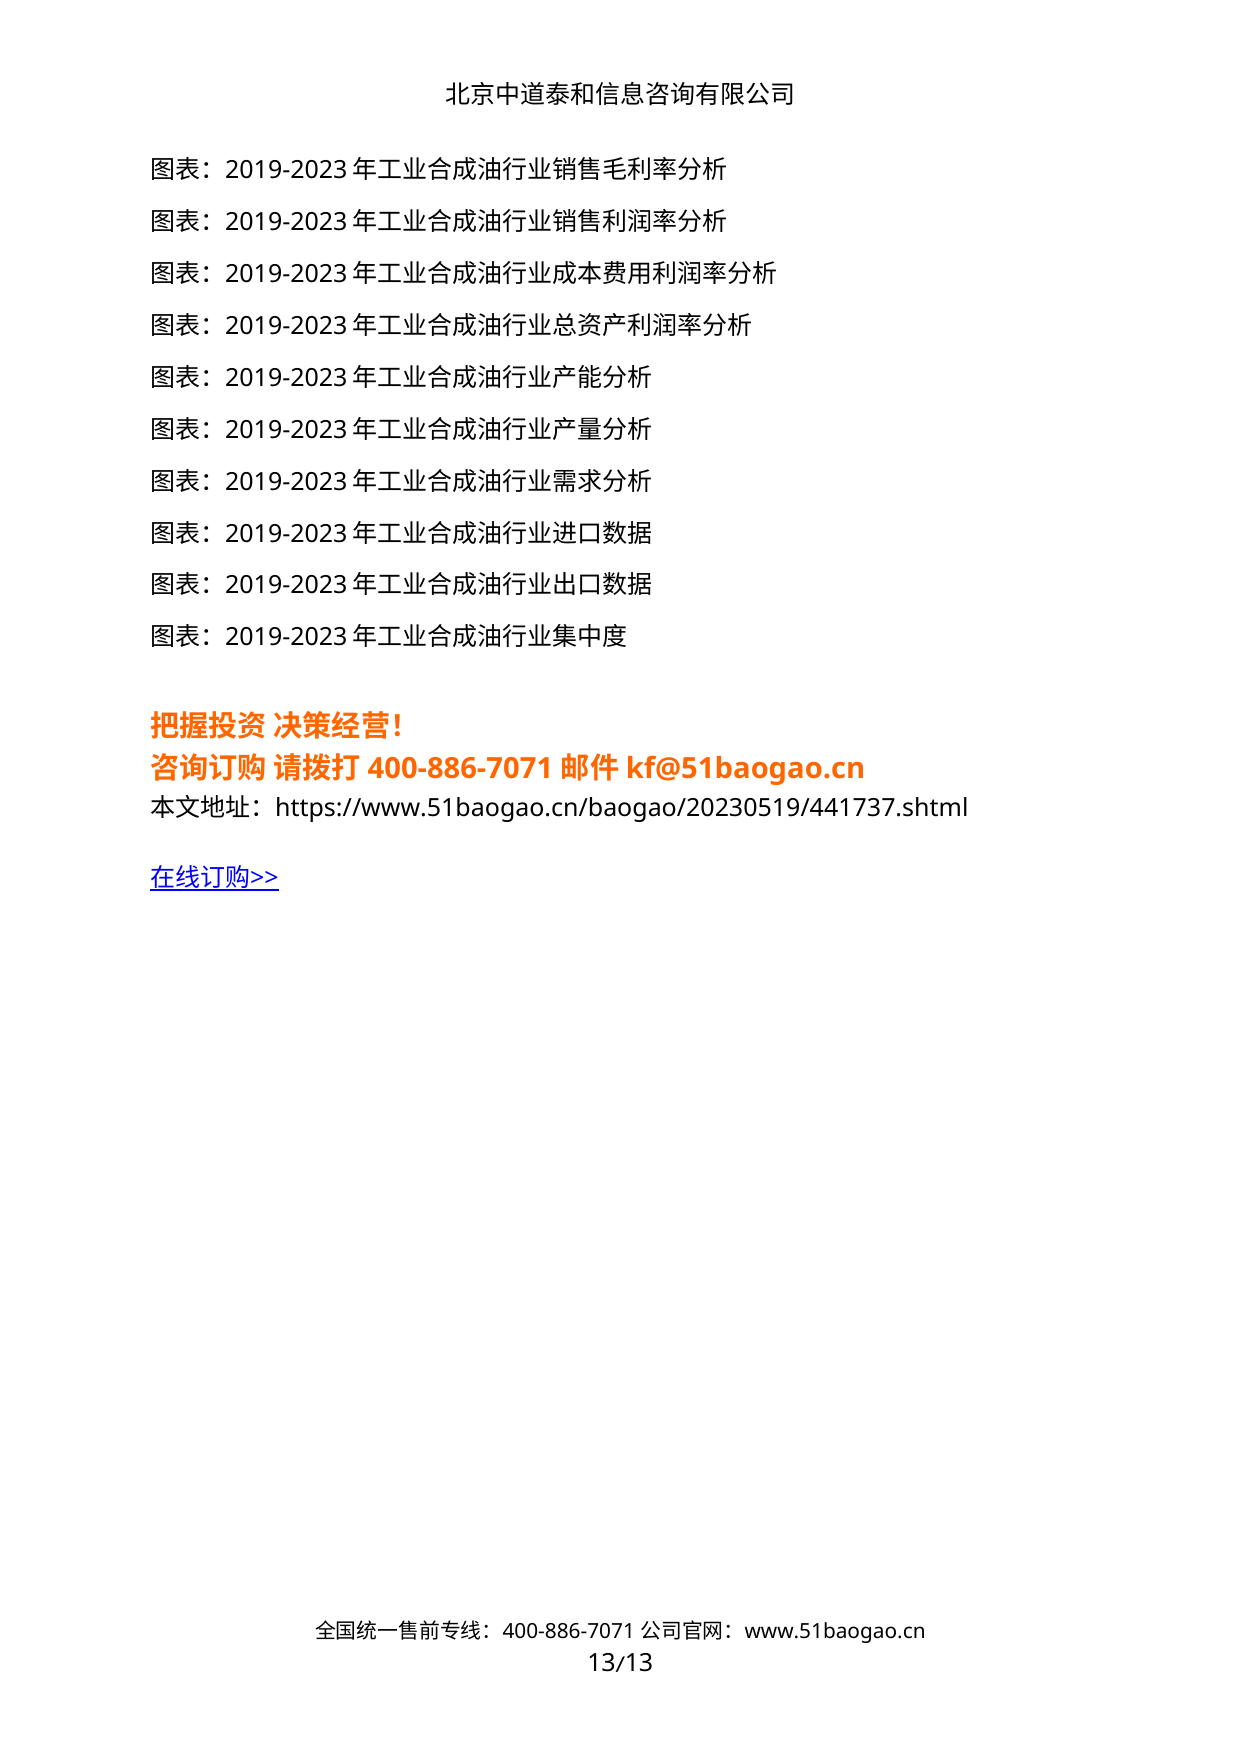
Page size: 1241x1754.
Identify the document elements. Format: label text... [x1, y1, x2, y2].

text 图表：2019-2023年工业合成油行业需求分析 [150, 461, 1090, 497]
text 图表：2019-2023年工业合成油行业销售利润率分析 [150, 202, 1090, 238]
text 图表：2019-2023年工业合成油行业总资产利润率分析 [150, 306, 1090, 342]
text 图表：2019-2023年工业合成油行业销售毛利率分析 [150, 150, 1090, 186]
text 图表：2019-2023年工业合成油行业出口数据 [150, 565, 1090, 601]
text 图表：2019-2023年工业合成油行业集中度 [150, 617, 1090, 653]
text 把握投资 决策经营！咨询订购 请拨打 400-886-7071 邮件 kf@51baogao.cn本文地址：https://www.51baogao.cn/baogao/20230519/441737.shtml [150, 669, 1090, 824]
text 图表：2019-2023年工业合成油行业成本费用利润率分析 [150, 254, 1090, 290]
text 在线订购>> [150, 824, 1090, 894]
text 图表：2019-2023年工业合成油行业产能分析 [150, 357, 1090, 394]
text 图表：2019-2023年工业合成油行业进口数据 [150, 513, 1090, 549]
text 图表：2019-2023年工业合成油行业产量分析 [150, 409, 1090, 446]
